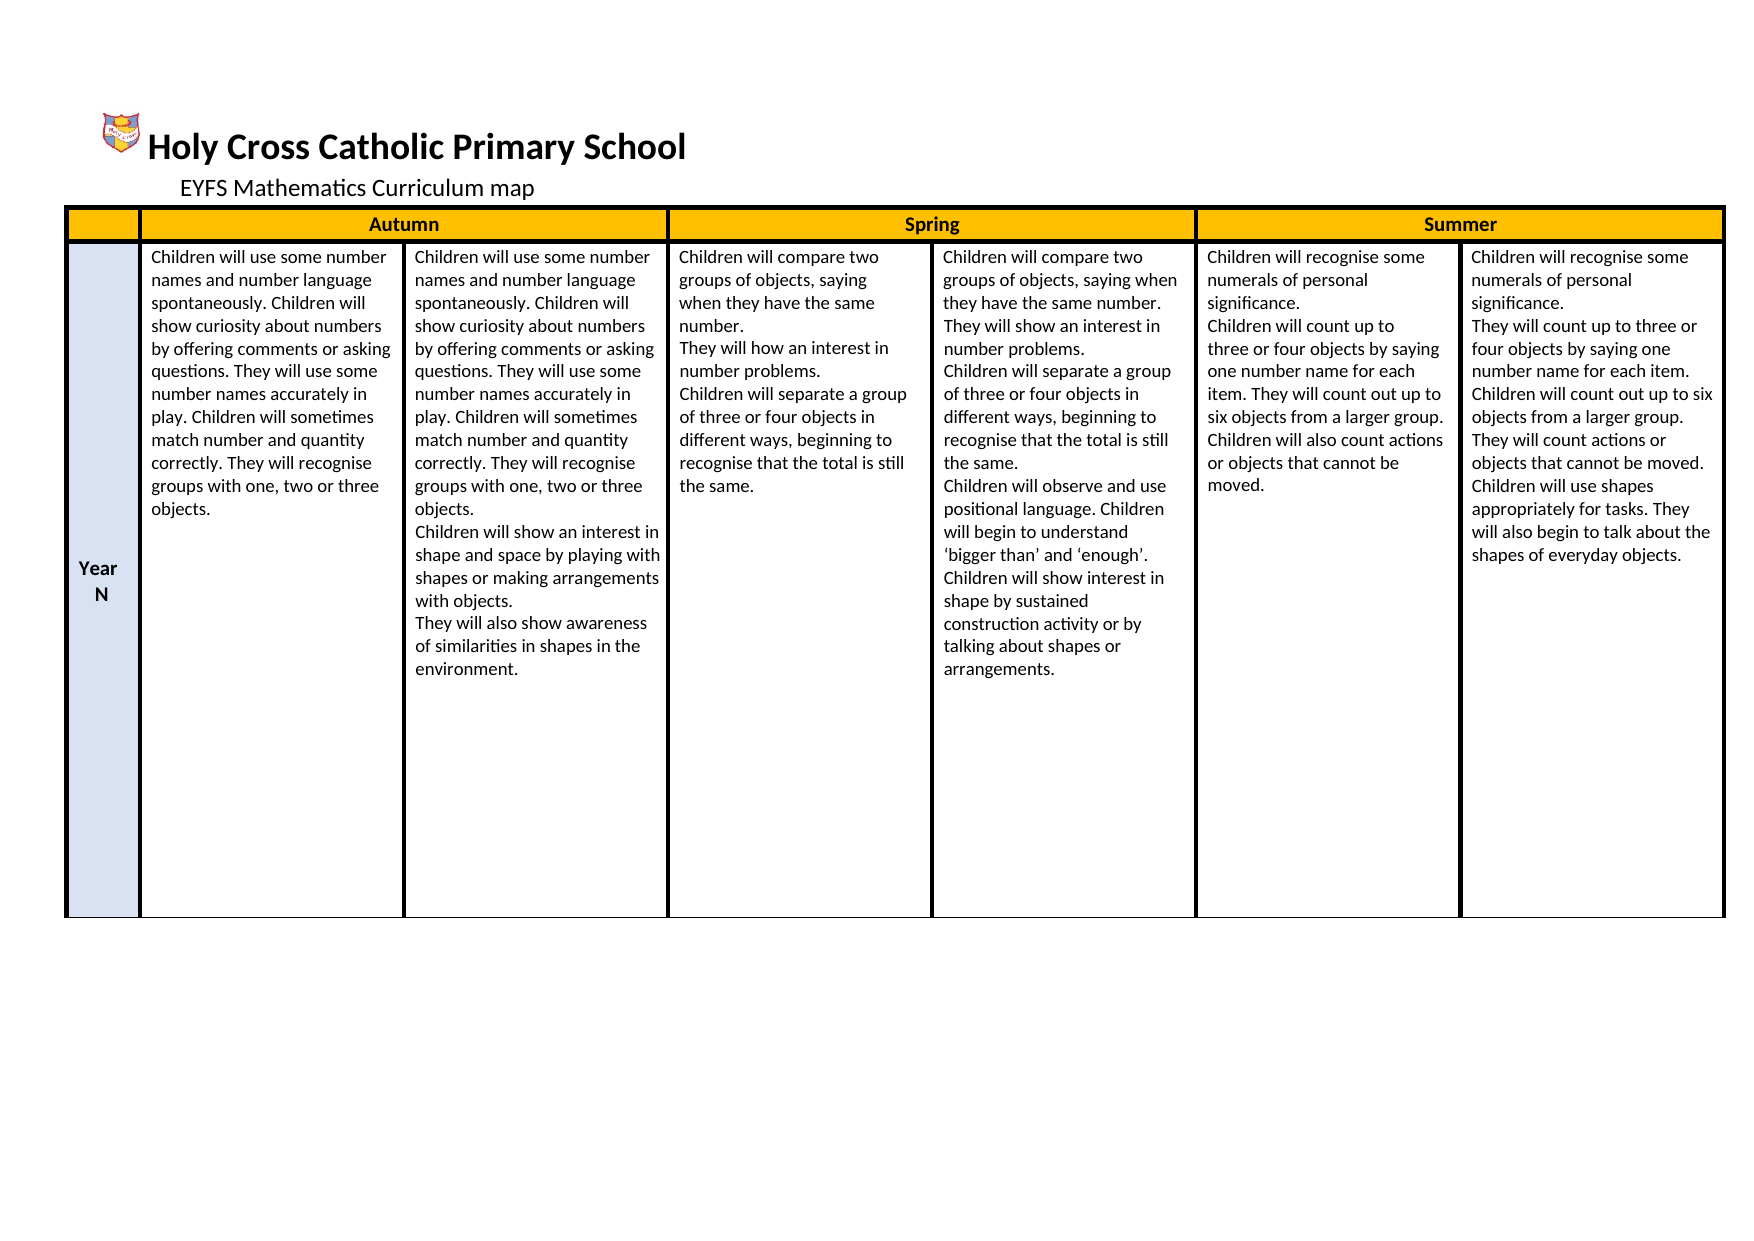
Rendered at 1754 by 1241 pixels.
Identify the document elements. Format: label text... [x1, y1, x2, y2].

text EYFS Mathematics Curriculum map [180, 172, 1672, 203]
table_cell Children will recognise some numerals of personal significance. They will count up to three or four objects by saying one number name for each item. Children will count out up to six objects from a larger group. They will count actions or objects that cannot be moved. Children will use shapes appropriately for tasks. They will also begin to talk about the shapes of everyday objects. [1463, 244, 1722, 917]
text Holy Cross Catholic Primary School [75, 106, 1672, 168]
table_cell Children will use some number names and number language spontaneously. Children will show curiosity about numbers by offering comments or asking questions. They will use some number names accurately in play. Children will sometimes match number and quantity correctly. They will recognise groups with one, two or three objects. Children will show an interest in shape and space by playing with shapes or making arrangements with objects. They will also show awareness of similarities in shapes in the environment. [406, 244, 666, 917]
table_header Spring [670, 210, 1194, 239]
picture [94, 106, 148, 160]
table_header Autumn [142, 210, 666, 239]
table_cell Children will compare two groups of objects, saying when they have the same number. They will how an interest in number problems. Children will separate a group of three or four objects in different ways, beginning to recognise that the total is still the same. [670, 244, 930, 917]
table_header [69, 210, 138, 239]
table_cell Children will recognise some numerals of personal significance. Children will count up to three or four objects by saying one number name for each item. They will count out up to six objects from a larger group. Children will also count actions or objects that cannot be moved. [1198, 244, 1458, 917]
table_cell Year N [69, 244, 138, 917]
table_header Summer [1198, 210, 1722, 239]
table_cell Children will use some number names and number language spontaneously. Children will show curiosity about numbers by offering comments or asking questions. They will use some number names accurately in play. Children will sometimes match number and quantity correctly. They will recognise groups with one, two or three objects. [142, 244, 402, 917]
table_cell Children will compare two groups of objects, saying when they have the same number. They will show an interest in number problems. Children will separate a group of three or four objects in different ways, beginning to recognise that the total is still the same. Children will observe and use positional language. Children will begin to understand ‘bigger than’ and ‘enough’. Children will show interest in shape by sustained construction activity or by talking about shapes or arrangements. [934, 244, 1194, 917]
